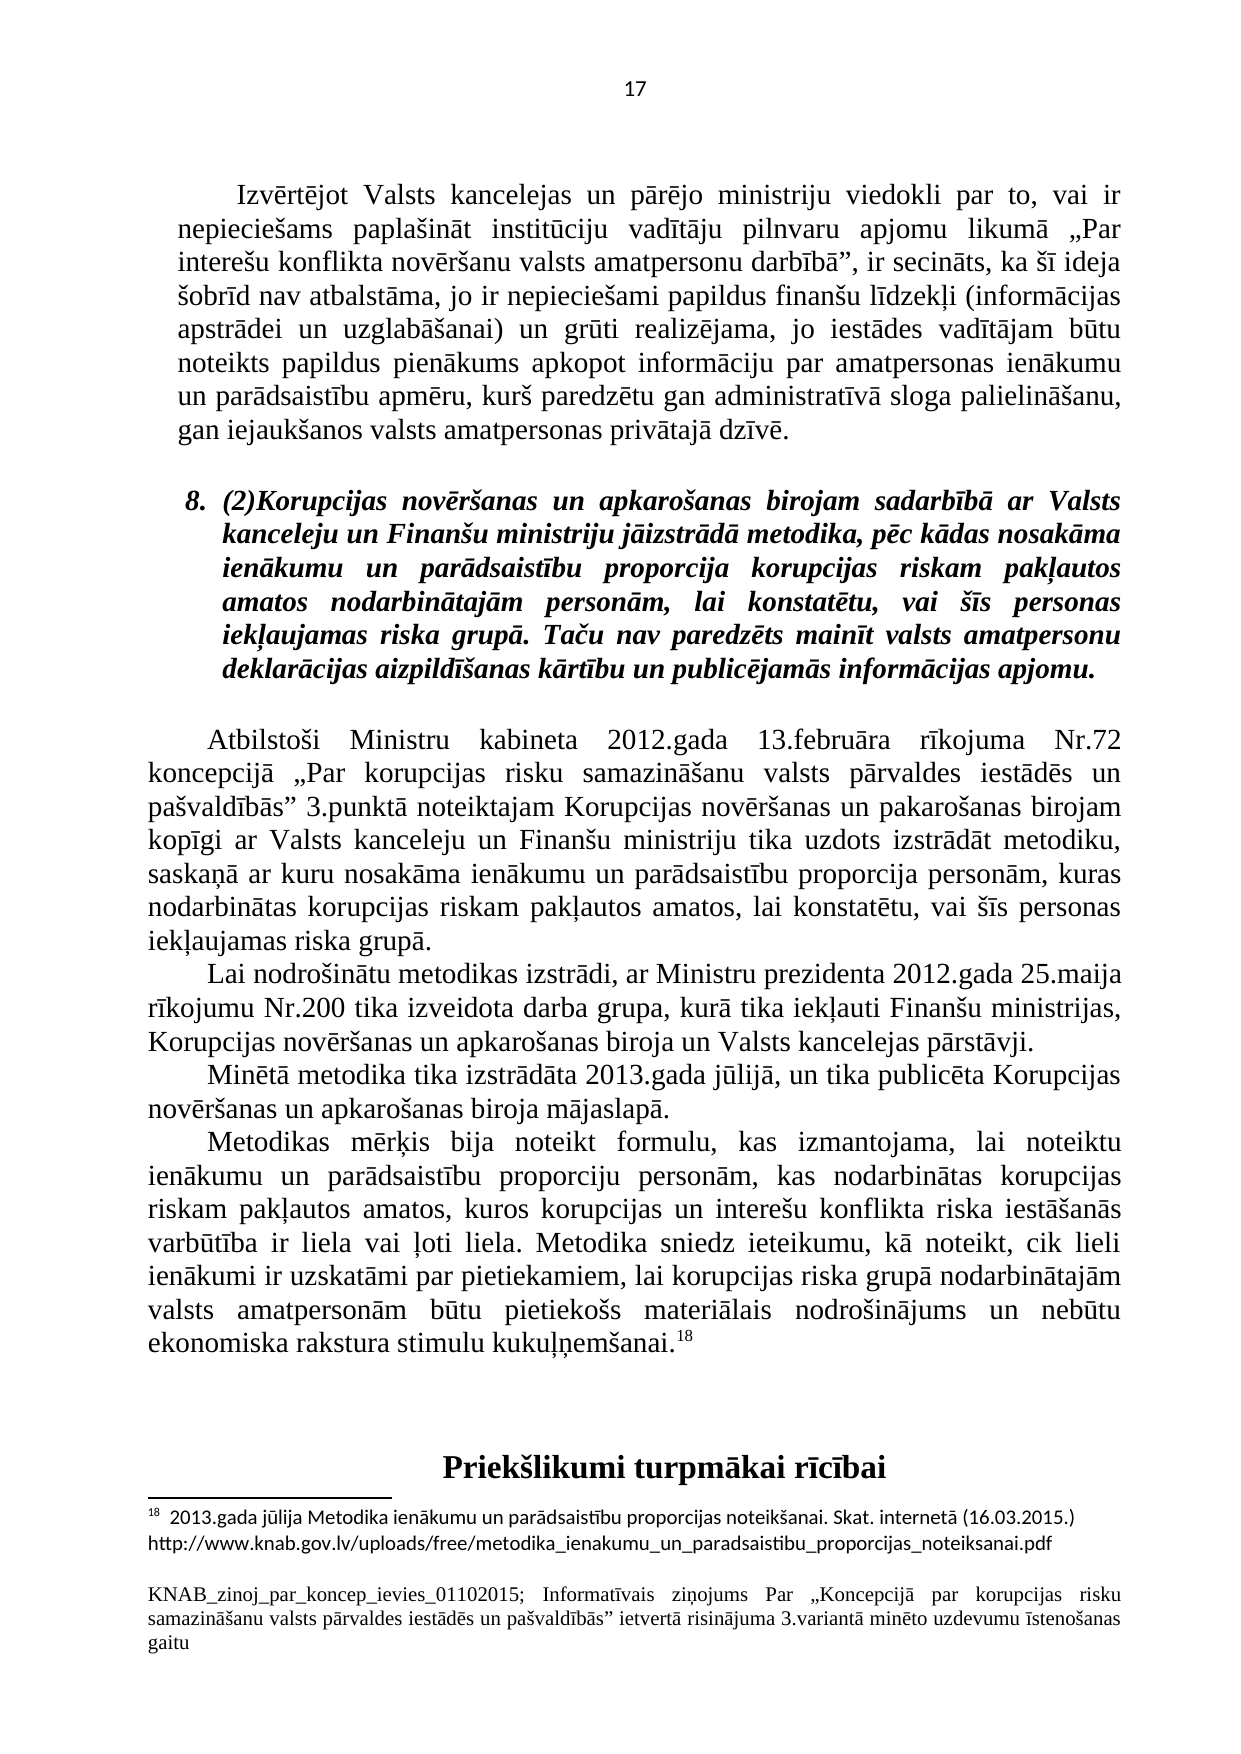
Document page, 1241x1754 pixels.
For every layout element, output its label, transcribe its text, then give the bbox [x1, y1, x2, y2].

text Atbilstoši Ministru kabineta 2012.gada 13.februāra rīkojuma Nr.72 koncepcijā „Par korupcijas risku samazināšanu valsts pārvaldes iestādēs un pašvaldībās” 3.punktā noteiktajam Korupcijas novēršanas un pakarošanas birojam kopīgi ar Valsts kanceleju un Finanšu ministriju tika uzdots izstrādāt metodiku, saskaņā ar kuru nosakāma ienākumu un parādsaistību proporcija personām, kuras nodarbinātas korupcijas riskam pakļautos amatos, lai konstatētu, vai šīs personas iekļaujamas riska grupā. [148, 722, 1122, 957]
text Izvērtējot Valsts kancelejas un pārējo ministriju viedokli par to, vai ir nepieciešams paplašināt institūciju vadītāju pilnvaru apjomu likumā „Par interešu konflikta novēršanu valsts amatpersonu darbībā”, ir secināts, ka šī ideja šobrīd nav atbalstāma, jo ir nepieciešami papildus finanšu līdzekļi (informācijas apstrādei un uzglabāšanai) un grūti realizējama, jo iestādes vadītājam būtu noteikts papildus pienākums apkopot informāciju par amatpersonas ienākumu un parādsaistību apmēru, kurš paredzētu gan administratīvā sloga palielināšanu, gan iejaukšanos valsts amatpersonas privātajā dzīvē. [177, 177, 1122, 446]
list (2)Korupcijas novēršanas un apkarošanas birojam sadarbībā ar Valsts kanceleju un Finanšu ministriju jāizstrādā metodika, pēc kādas nosakāma ienākumu un parādsaistību proporcija korupcijas riskam pakļautos amatos nodarbinātajām personām, lai konstatētu, vai šīs personas iekļaujamas riska grupā. Taču nav paredzēts mainīt valsts amatpersonu deklarācijas aizpildīšanas kārtību un publicējamās informācijas apjomu. [185, 483, 1122, 684]
text Minētā metodika tika izstrādāta 2013.gada jūlijā, un tika publicēta Korupcijas novēršanas un apkarošanas biroja mājaslapā. [148, 1057, 1122, 1124]
text Metodikas mērķis bija noteikt formulu, kas izmantojama, lai noteiktu ienākumu un parādsaistību proporciju personām, kas nodarbinātas korupcijas riskam pakļautos amatos, kuros korupcijas un interešu konflikta riska iestāšanās varbūtība ir liela vai ļoti liela. Metodika sniedz ieteikumu, kā noteikt, cik lieli ienākumi ir uzskatāmi par pietiekamiem, lai korupcijas riska grupā nodarbinātajām valsts amatpersonām būtu pietiekošs materiālais nodrošinājums un nebūtu ekonomiska rakstura stimulu kukuļņemšanai. [148, 1124, 1122, 1359]
text Priekšlikumi turpmākai rīcībai [148, 1447, 1122, 1486]
text Lai nodrošinātu metodikas izstrādi, ar Ministru prezidenta 2012.gada 25.maija rīkojumu Nr.200 tika izveidota darba grupa, kurā tika iekļauti Finanšu ministrijas, Korupcijas novēršanas un apkarošanas biroja un Valsts kancelejas pārstāvji. [148, 957, 1122, 1057]
